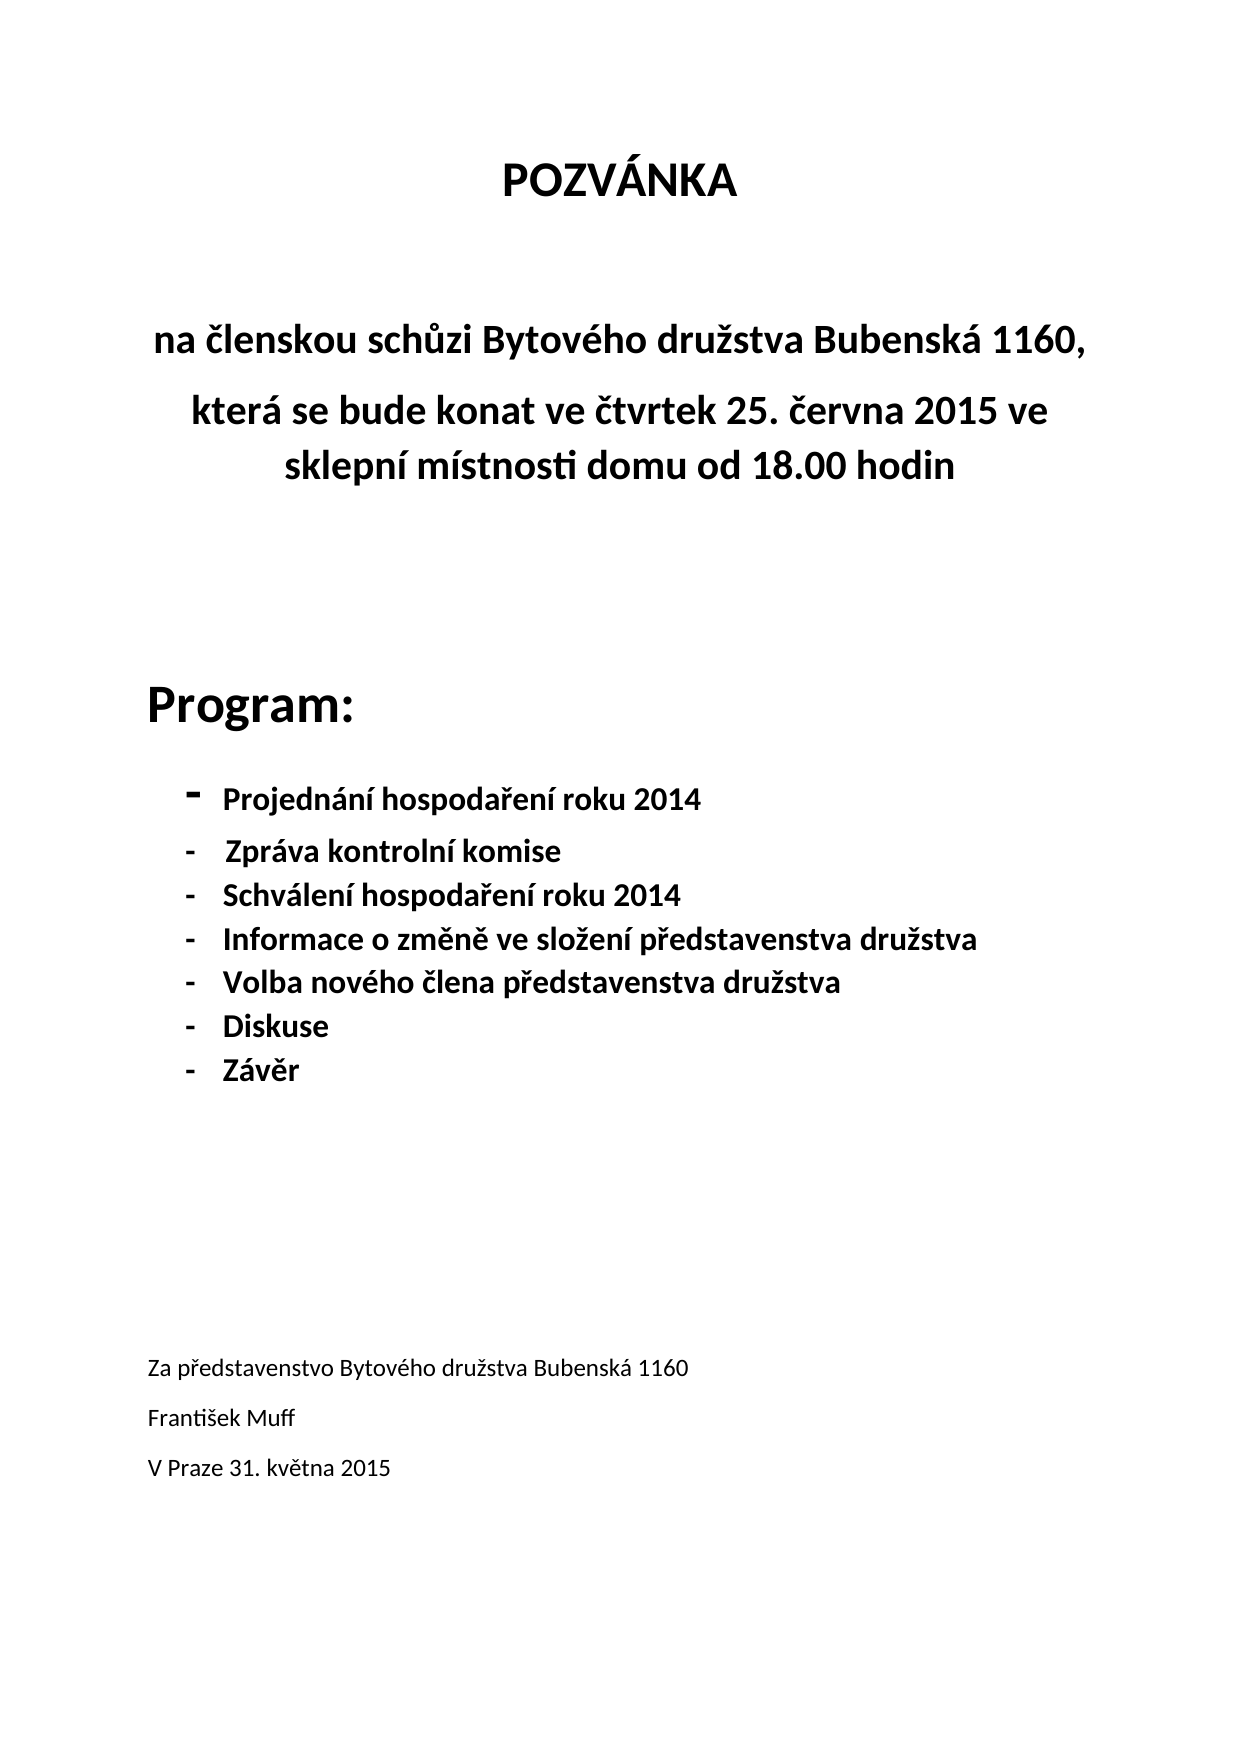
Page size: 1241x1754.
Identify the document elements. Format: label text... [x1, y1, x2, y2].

list Volba nového člena představenstva družstva [185, 961, 1093, 1002]
list Diskuse [185, 1005, 1093, 1046]
text Program: [148, 670, 1093, 736]
text František Muff [148, 1402, 1093, 1433]
list Závěr [185, 1049, 1093, 1090]
text POZVÁNKA [148, 148, 1093, 209]
list Schválení hospodaření roku 2014 [185, 873, 1093, 914]
text na členskou schůzi Bytového družstva Bubenská 1160, [148, 313, 1093, 363]
text která se bude konat ve čtvrtek 25. června 2015 ve sklepní místnosti domu od 18.00 hodin [148, 384, 1093, 490]
list - Zpráva kontrolní komise [185, 829, 1093, 870]
text Za představenstvo Bytového družstva Bubenská 1160 [148, 1352, 1093, 1383]
text V Praze 31. května 2015 [148, 1452, 1093, 1482]
list Informace o změně ve složení představenstva družstva [185, 917, 1093, 958]
list Projednání hospodaření roku 2014 [185, 758, 1093, 824]
